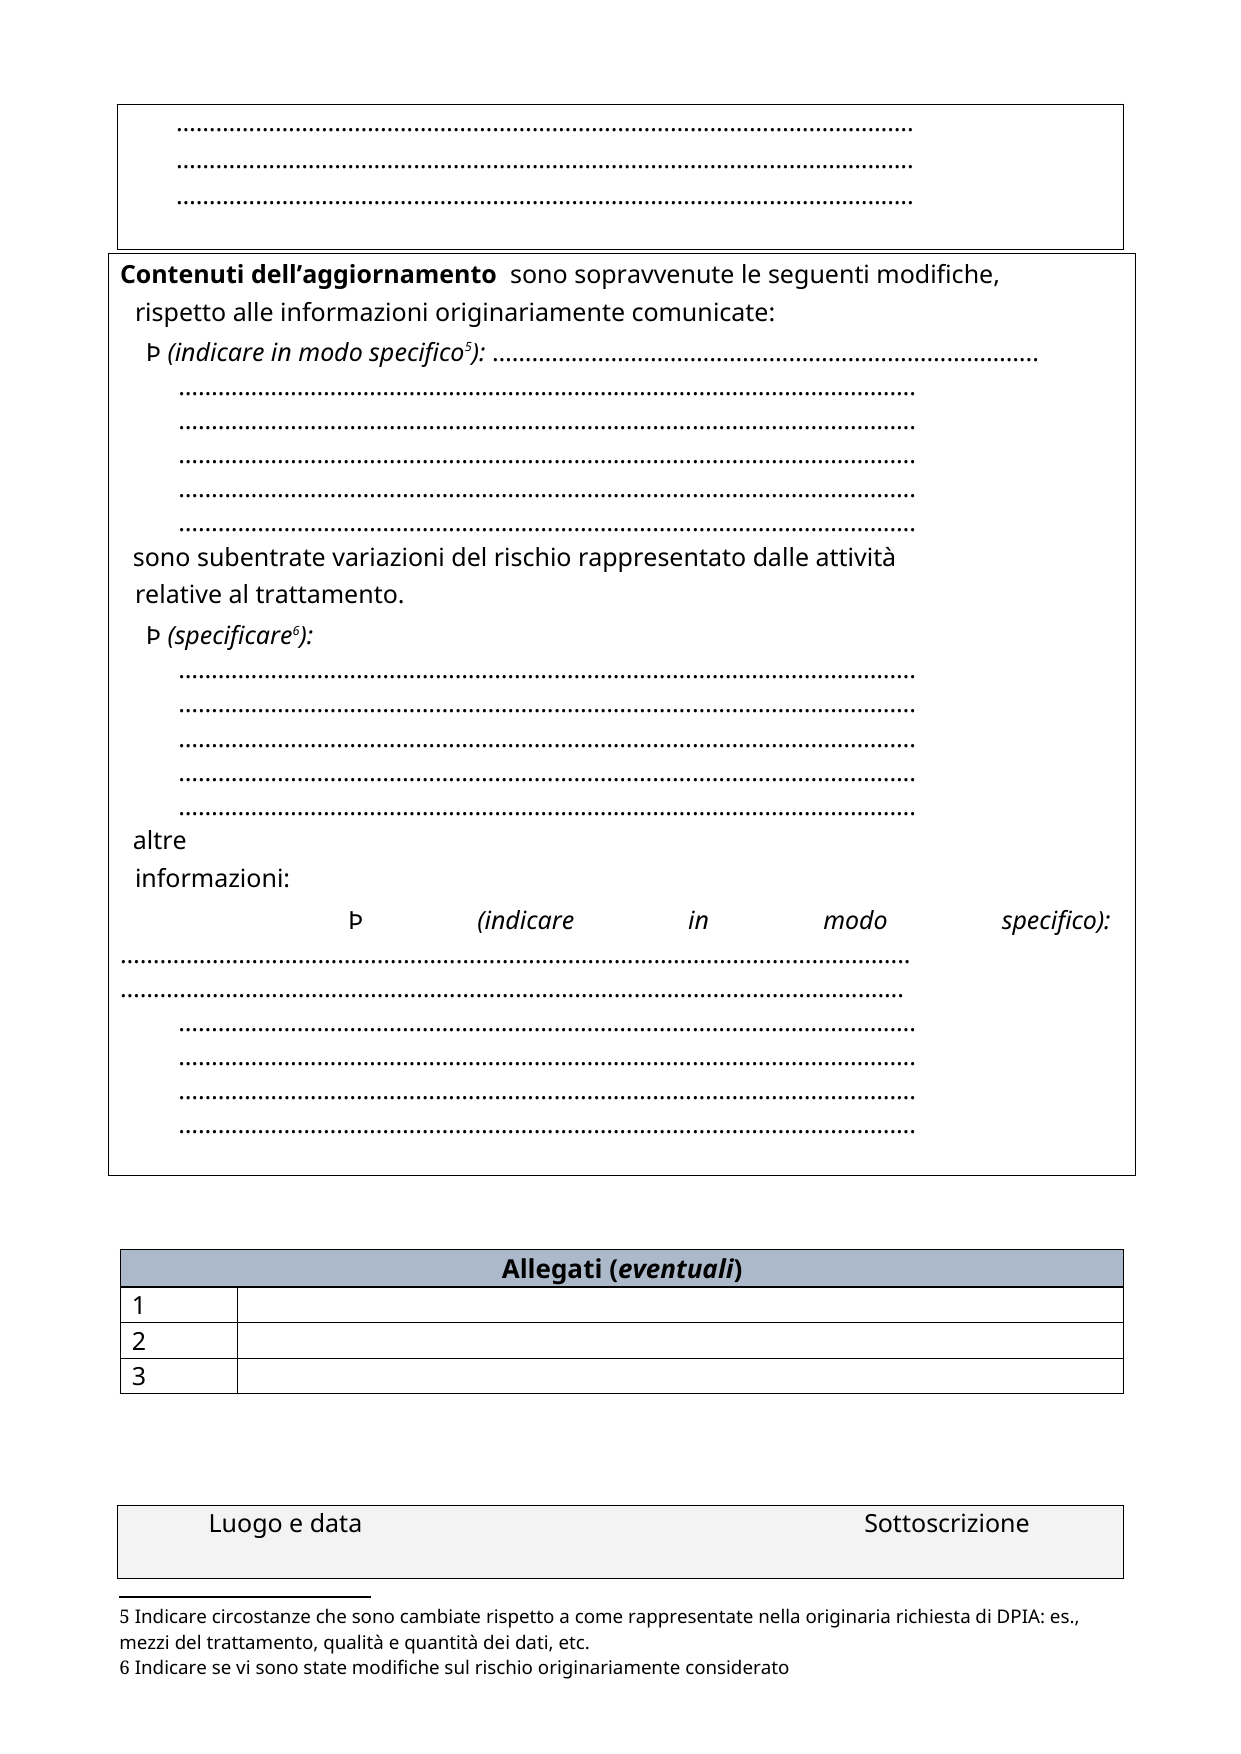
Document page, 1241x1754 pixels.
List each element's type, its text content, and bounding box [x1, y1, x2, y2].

table_cell [238, 1359, 1123, 1393]
table_cell [238, 1288, 1123, 1322]
text …………………………………………………………………………………………………. [118, 177, 1123, 212]
table_header Contenuti dell’aggiornamento sono sopravvenute le seguenti modifiche, rispetto alle informazioni originariamente comunicate: Þ (indicare in modo specifico): ……………………………………………………………………….. …………………………………………………………………………………………………. …………………………………………………………………………………………………. …………………………………………………………………………………………………. …………………………………………………………………………………………………. …………………………………………………………………………………………………. sono subentrate variazioni del rischio rappresentato dalle attività relative al trattamento. Þ (specificare): …………………………………………………………………………………………………. …………………………………………………………………………………………………. …………………………………………………………………………………………………. …………………………………………………………………………………………………. …………………………………………………………………………………………………. altre informazioni: Þ (indicare in modo specifico): ………………………………………………………………………………………………………... …………………………………………………………………………………………….…………. …………………………………………………………………………………………………. …………………………………………………………………………………………………. …………………………………………………………………………………………………. …………………………………………………………………………………………………. [109, 254, 1135, 1175]
table_cell 3 [121, 1359, 237, 1393]
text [118, 105, 1123, 138]
table_cell 2 [121, 1323, 237, 1357]
table_cell [238, 1323, 1123, 1357]
text Luogo e data Sottoscrizione [118, 1506, 1123, 1540]
table_cell 1 [121, 1288, 237, 1322]
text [118, 140, 1123, 175]
table_header Allegati (eventuali) [121, 1250, 1123, 1286]
